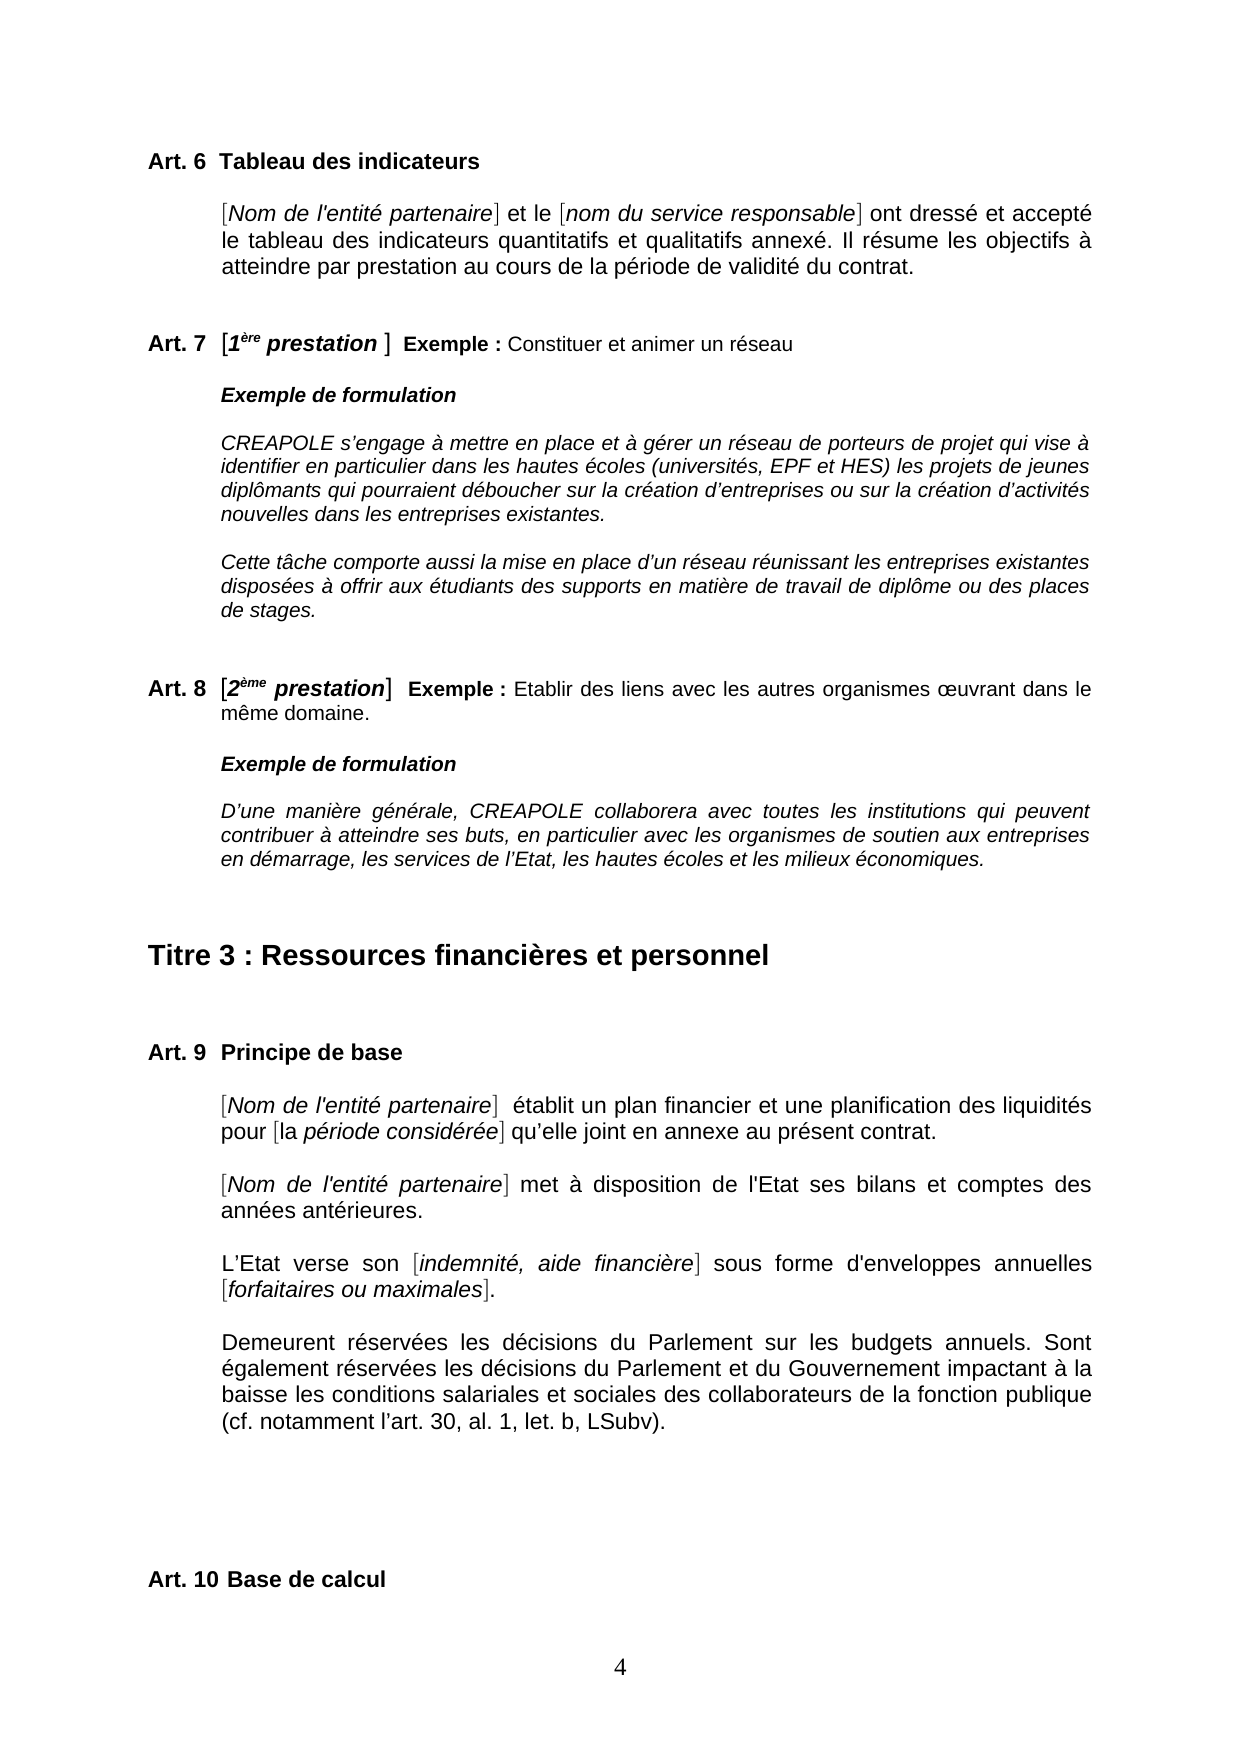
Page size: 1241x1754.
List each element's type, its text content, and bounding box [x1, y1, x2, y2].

text Titre 3 : Ressources financières et personnel [148, 938, 1093, 972]
text Nom de l'entité partenaire met à disposition de l'Etat ses bilans et comptes des années antérieures. [221, 1171, 1093, 1223]
text Art. 7 1ère prestation Exemple : Constituer et animer un réseau [148, 330, 1093, 356]
text Art. 8 2ème prestation Exemple : Etablir des liens avec les autres organismes œuvrant dans le même domaine. [148, 675, 1093, 725]
text Art. 10 Base de calcul [148, 1566, 1093, 1592]
text Art. 9 Principe de base [148, 1039, 1093, 1065]
text D’une manière générale, CREAPOLE collaborera avec toutes les institutions qui peuvent contribuer à atteindre ses buts, en particulier avec les organismes de soutien aux entreprises en démarrage, les services de l’Etat, les hautes écoles et les milieux économiques. [221, 799, 1093, 871]
text L’Etat verse son indemnité, aide financière sous forme d'enveloppes annuelles forfaitaires ou maximales. [221, 1250, 1093, 1302]
text CREAPOLE s’engage à mettre en place et à gérer un réseau de porteurs de projet qui vise à identifier en particulier dans les hautes écoles (universités, EPF et HES) les projets de jeunes diplômants qui pourraient déboucher sur la création d’entreprises ou sur la création d’activités nouvelles dans les entreprises existantes. [221, 430, 1093, 526]
text Demeurent réservées les décisions du Parlement sur les budgets annuels. Sont également réservées les décisions du Parlement et du Gouvernement impactant à la baisse les conditions salariales et sociales des collaborateurs de la fonction publique (cf. notamment l’art. 30, al. 1, let. b, LSubv). [221, 1329, 1093, 1434]
text Nom de l'entité partenaire et le nom du service responsable ont dressé et accepté le tableau des indicateurs quantitatifs et qualitatifs annexé. Il résume les objectifs à atteindre par prestation au cours de la période de validité du contrat. [221, 200, 1093, 279]
text Art. 6 Tableau des indicateurs [148, 148, 1093, 174]
text Nom de l'entité partenaire établit un plan financier et une planification des liquidités pour la période considérée qu’elle joint en annexe au présent contrat. [221, 1092, 1093, 1144]
text Cette tâche comporte aussi la mise en place d’un réseau réunissant les entreprises existantes disposées à offrir aux étudiants des supports en matière de travail de diplôme ou des places de stages. [221, 550, 1093, 622]
text Exemple de formulation [221, 382, 1093, 406]
text Exemple de formulation [221, 751, 1093, 775]
